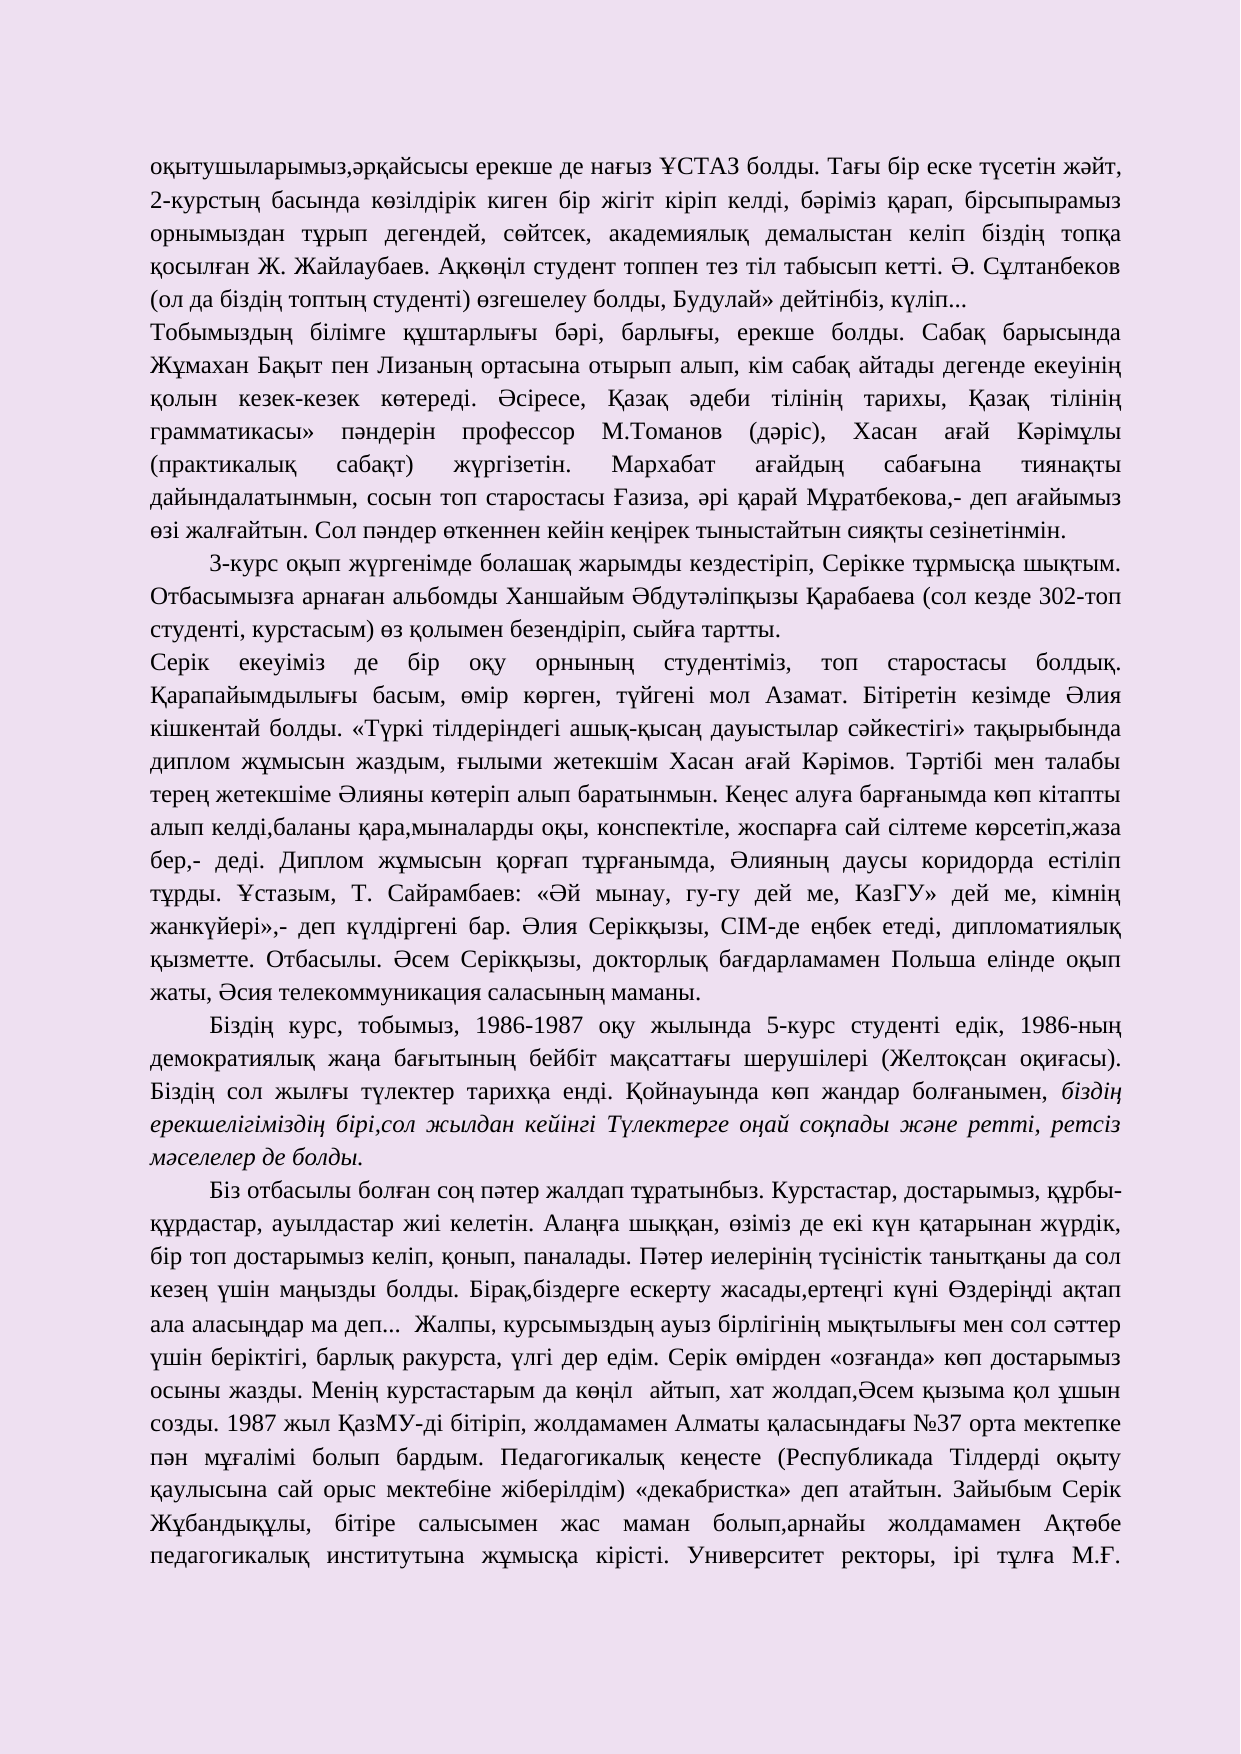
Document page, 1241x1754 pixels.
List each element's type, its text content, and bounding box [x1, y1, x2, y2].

text 3-курс оқып жүргенімде болашақ жарымды кездестіріп, Серікке тұрмысқа шықтым. Отбасымызға арнаған альбомды Ханшайым Әбдутәліпқызы Қарабаева (сол кезде 302-топ студенті, курстасым) өз қолымен безендіріп, сыйға тартты. [150, 548, 1122, 643]
text Біздің курс, тобымыз, 1986-1987 оқу жылында 5-курс студенті едік, 1986-ның демократиялық жаңа бағытының бейбіт мақсаттағы шерушілері (Желтоқсан оқиғасы). Біздің сол жылғы түлектер тарихқа енді. Қойнауында көп жандар болғанымен, біздің ерекшелігіміздің бірі,сол жылдан кейінгі Түлектерге оңай соқпады және ретті, ретсіз мәселелер де болды. [150, 1010, 1122, 1171]
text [150, 150, 1122, 313]
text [150, 1175, 1122, 1569]
text Тобымыздың білімге құштарлығы бәрі, барлығы, ерекше болды. Сабақ барысында Жұмахан Бақыт пен Лизаның ортасына отырып алып, кім сабақ айтады дегенде екеуінің қолын кезек-кезек көтереді. Әсіресе, Қазақ әдеби тілінің тарихы, Қазақ тілінің грамматикасы» пәндерін профессор М.Томанов (дәріс), Хасан ағай Кәрімұлы (практикалық сабақт) жүргізетін. Мархабат ағайдың сабағына тиянақты дайындалатынмын, сосын топ старостасы Ғазиза, әрі қарай Мұратбекова,- деп ағайымыз өзі жалғайтын. Сол пәндер өткеннен кейін кеңірек тыныстайтын сияқты сезінетінмін. [150, 317, 1122, 544]
text Серік екеуіміз де бір оқу орнының студентіміз, топ старостасы болдық. Қарапайымдылығы басым, өмір көрген, түйгені мол Азамат. Бітіретін кезімде Әлия кішкентай болды. «Түркі тілдеріндегі ашық-қысаң дауыстылар сәйкестігі» тақырыбында диплом жұмысын жаздым, ғылыми жетекшім Хасан ағай Кәрімов. Тәртібі мен талабы терең жетекшіме Әлияны көтеріп алып баратынмын. Кеңес алуға барғанымда көп кітапты алып келді,баланы қара,мыналарды оқы, конспектіле, жоспарға сай сілтеме көрсетіп,жаза бер,- деді. Диплом жұмысын қорғап тұрғанымда, Әлияның даусы коридорда естіліп тұрды. Ұстазым, Т. Сайрамбаев: «Әй мынау, гу-гу дей ме, КазГУ» дей ме, кімнің жанкүйері»,- деп күлдіргені бар. Әлия Серікқызы, СІМ-де еңбек етеді, дипломатиялық қызметте. Отбасылы. Әсем Серікқызы, докторлық бағдарламамен Польша елінде оқып жаты, Әсия телекоммуникация саласының маманы. [150, 647, 1122, 1006]
